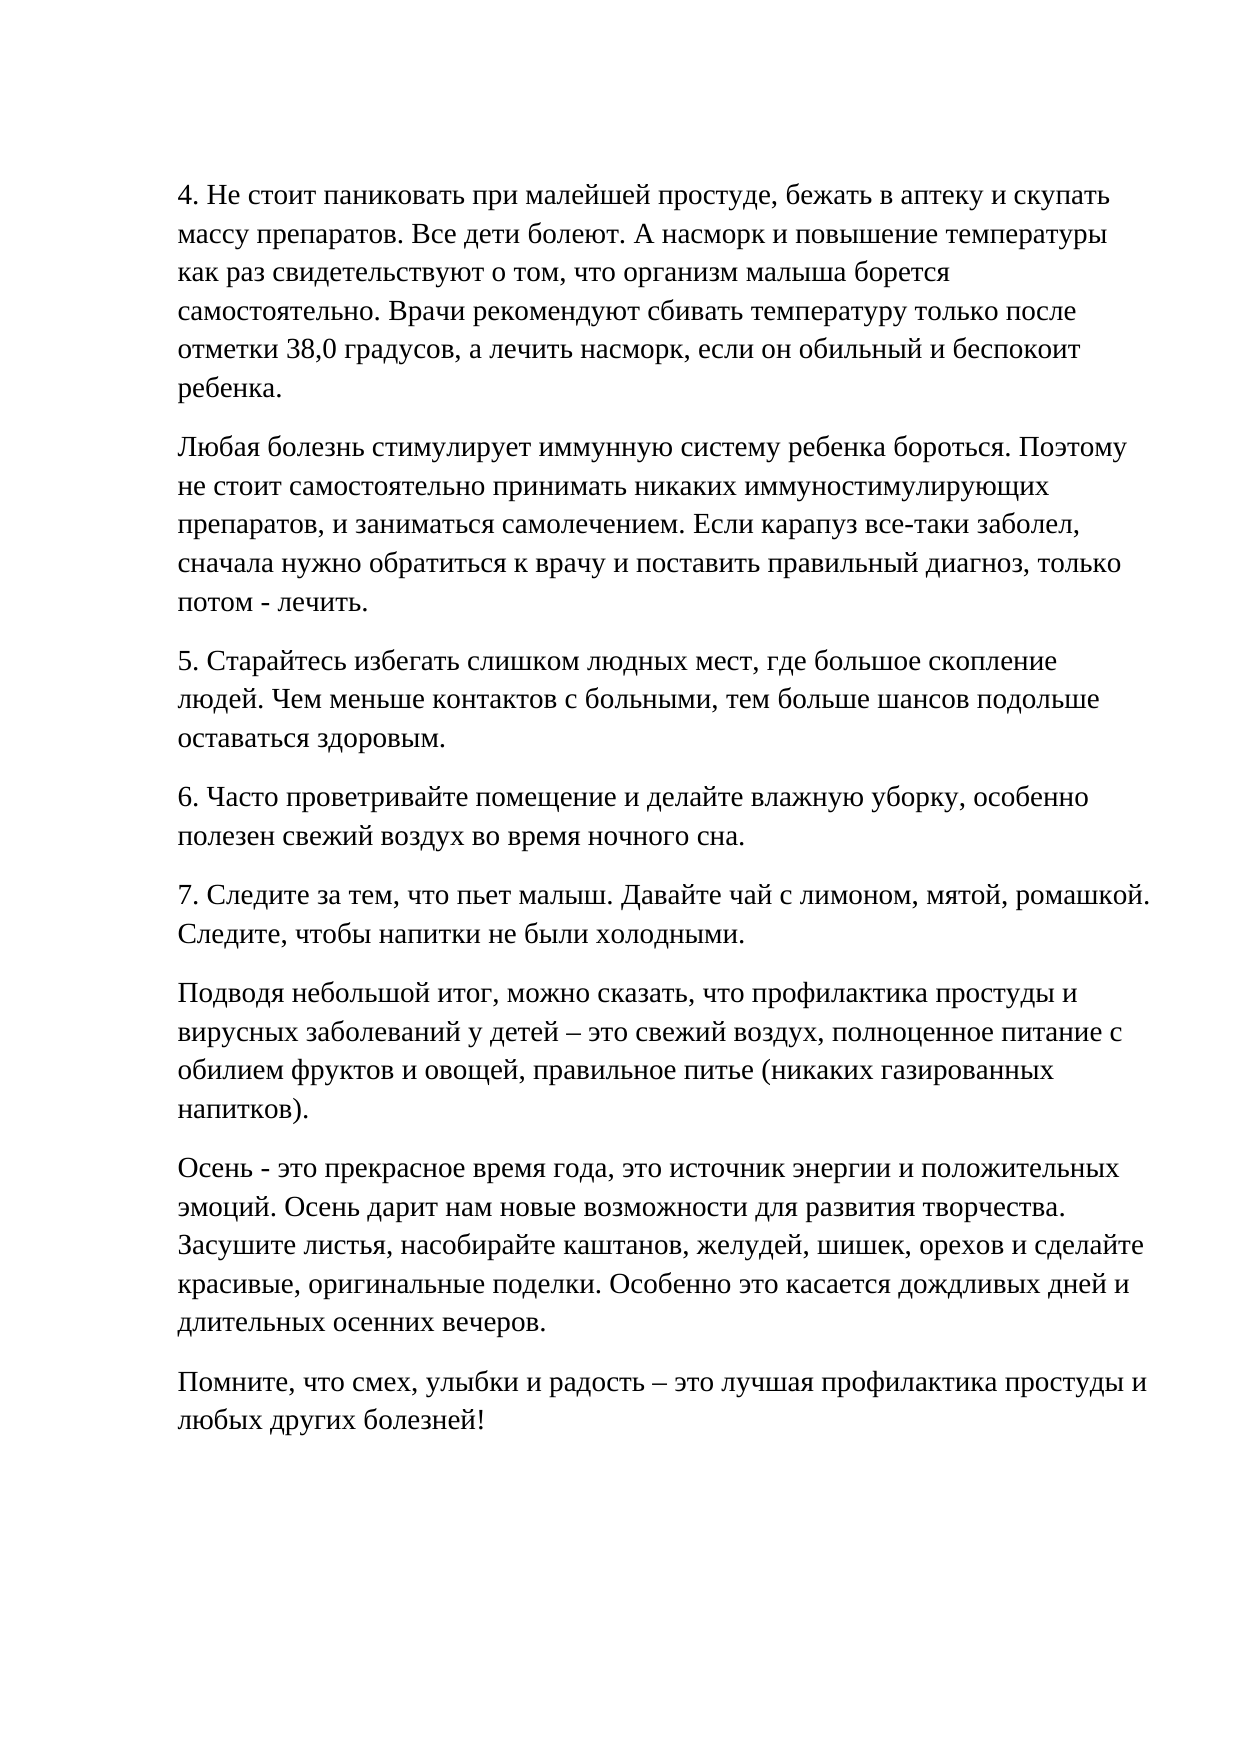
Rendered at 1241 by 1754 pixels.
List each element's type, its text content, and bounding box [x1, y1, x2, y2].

text 4. Не стоит паниковать при малейшей простуде, бежать в аптеку и скупать массу препаратов. Все дети болеют. А насморк и повышение температуры как раз свидетельствуют о том, что организм малыша борется самостоятельно. Врачи рекомендуют сбивать температуру только после отметки 38,0 градусов, а лечить насморк, если он обильный и беспокоит ребенка. [177, 177, 1152, 404]
text Подводя небольшой итог, можно сказать, что профилактика простуды и вирусных заболеваний у детей – это свежий воздух, полноценное питание с обилием фруктов и овощей, правильное питье (никаких газированных напитков). [177, 975, 1152, 1124]
text 5. Старайтесь избегать слишком людных мест, где большое скопление людей. Чем меньше контактов с больными, тем больше шансов подольше оставаться здоровым. [177, 643, 1152, 754]
text Осень - это прекрасное время года, это источник энергии и положительных эмоций. Осень дарит нам новые возможности для развития творчества. Засушите листья, насобирайте каштанов, желудей, шишек, орехов и сделайте красивые, оригинальные поделки. Особенно это касается дождливых дней и длительных осенних вечеров. [177, 1150, 1152, 1338]
text Помните, что смех, улыбки и радость – это лучшая профилактика простуды и любых других болезней! [177, 1364, 1152, 1436]
text 7. Следите за тем, что пьет малыш. Давайте чай с лимоном, мятой, ромашкой. Следите, чтобы напитки не были холодными. [177, 877, 1152, 949]
text Любая болезнь стимулирует иммунную систему ребенка бороться. Поэтому не стоит самостоятельно принимать никаких иммуностимулирующих препаратов, и заниматься самолечением. Если карапуз все-таки заболел, сначала нужно обратиться к врачу и поставить правильный диагноз, только потом - лечить. [177, 429, 1152, 617]
text 6. Часто проветривайте помещение и делайте влажную уборку, особенно полезен свежий воздух во время ночного сна. [177, 779, 1152, 852]
